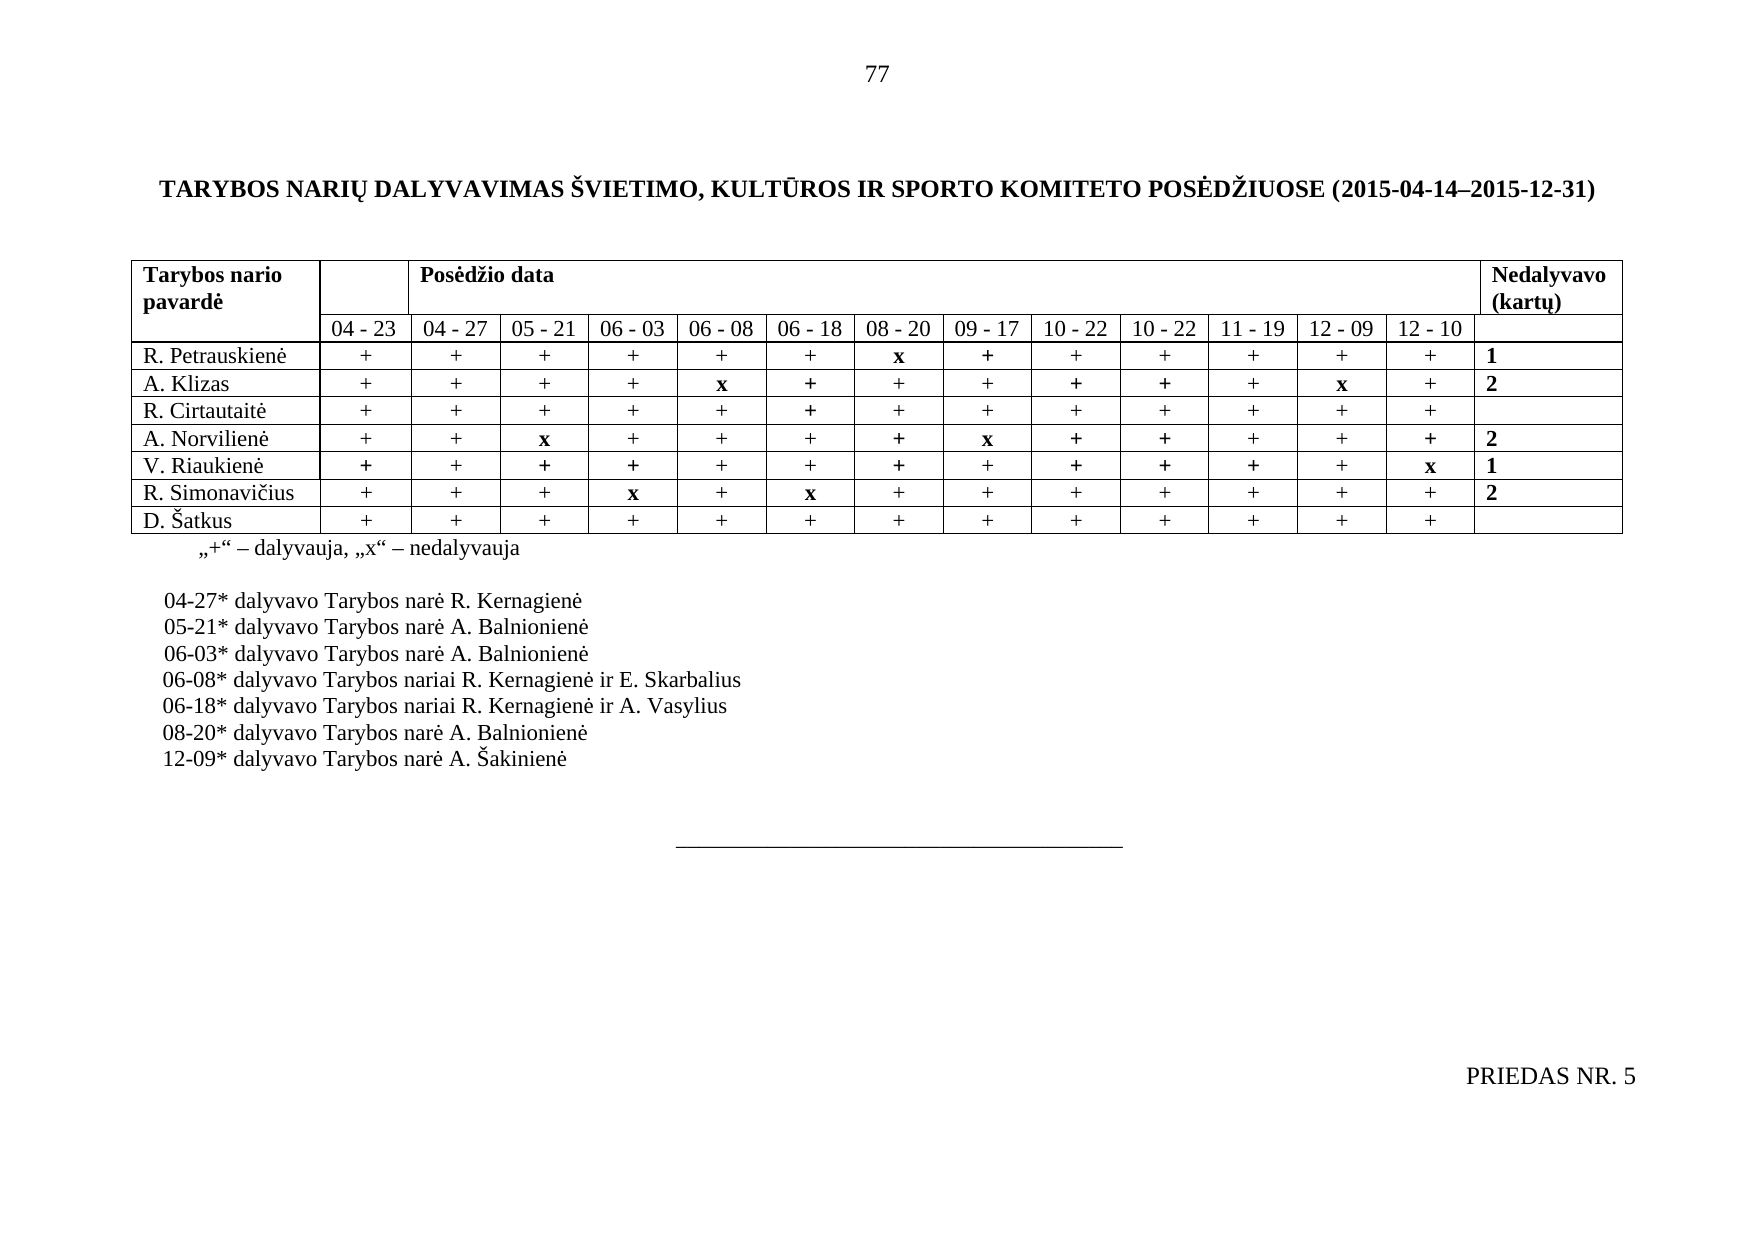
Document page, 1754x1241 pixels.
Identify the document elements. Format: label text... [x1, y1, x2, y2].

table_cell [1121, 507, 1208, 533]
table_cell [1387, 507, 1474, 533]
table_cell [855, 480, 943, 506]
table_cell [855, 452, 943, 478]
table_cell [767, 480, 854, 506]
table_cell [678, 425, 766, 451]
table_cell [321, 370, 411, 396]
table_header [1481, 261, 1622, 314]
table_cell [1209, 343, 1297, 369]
text 05-21* dalyvavo Tarybos narė A. Balnionienė [118, 613, 1636, 640]
text 04-27* dalyvavo Tarybos narė R. Kernagienė [118, 587, 1636, 613]
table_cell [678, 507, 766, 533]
text 06-08* dalyvavo Tarybos nariai R. Kernagienė ir E. Skarbalius [118, 666, 1636, 692]
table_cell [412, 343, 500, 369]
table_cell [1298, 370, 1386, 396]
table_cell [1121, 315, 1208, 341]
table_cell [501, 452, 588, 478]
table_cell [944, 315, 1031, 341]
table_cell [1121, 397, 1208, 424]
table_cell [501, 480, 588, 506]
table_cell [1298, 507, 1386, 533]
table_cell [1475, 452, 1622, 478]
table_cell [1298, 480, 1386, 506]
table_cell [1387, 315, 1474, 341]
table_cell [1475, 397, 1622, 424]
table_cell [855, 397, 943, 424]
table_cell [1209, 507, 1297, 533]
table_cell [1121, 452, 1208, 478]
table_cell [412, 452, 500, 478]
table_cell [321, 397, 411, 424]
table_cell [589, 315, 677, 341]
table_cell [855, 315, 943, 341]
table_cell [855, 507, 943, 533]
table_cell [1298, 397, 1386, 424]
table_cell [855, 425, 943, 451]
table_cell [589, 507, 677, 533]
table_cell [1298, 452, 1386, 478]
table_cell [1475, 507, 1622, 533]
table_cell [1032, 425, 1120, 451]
text „+“ – dalyvauja, „x“ – nedalyvauja [118, 534, 1636, 561]
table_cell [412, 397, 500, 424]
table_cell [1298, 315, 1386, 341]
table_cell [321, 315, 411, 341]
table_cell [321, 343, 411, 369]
text 12-09* dalyvavo Tarybos narė A. Šakinienė [118, 745, 1636, 771]
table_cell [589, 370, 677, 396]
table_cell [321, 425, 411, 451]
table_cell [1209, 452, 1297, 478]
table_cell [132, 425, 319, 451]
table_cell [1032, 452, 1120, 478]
text 06-03* dalyvavo Tarybos narė A. Balnionienė [118, 640, 1636, 666]
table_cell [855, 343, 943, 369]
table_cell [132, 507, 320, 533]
text PRIEDAS NR. 5 [118, 1061, 1636, 1090]
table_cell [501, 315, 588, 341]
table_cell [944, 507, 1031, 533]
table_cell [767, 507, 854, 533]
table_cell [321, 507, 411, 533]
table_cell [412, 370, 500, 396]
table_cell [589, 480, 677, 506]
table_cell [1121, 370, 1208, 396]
text 08-20* dalyvavo Tarybos narė A. Balnionienė [118, 719, 1636, 745]
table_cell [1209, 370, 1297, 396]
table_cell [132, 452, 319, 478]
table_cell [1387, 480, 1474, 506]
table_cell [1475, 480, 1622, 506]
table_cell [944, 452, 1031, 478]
text TARYBOS NARIŲ DALYVAVIMAS ŠVIETIMO, KULTŪROS IR SPORTO KOMITETO POSĖDŽIUOSE (2015-04-14–2015-12-31) [118, 174, 1636, 203]
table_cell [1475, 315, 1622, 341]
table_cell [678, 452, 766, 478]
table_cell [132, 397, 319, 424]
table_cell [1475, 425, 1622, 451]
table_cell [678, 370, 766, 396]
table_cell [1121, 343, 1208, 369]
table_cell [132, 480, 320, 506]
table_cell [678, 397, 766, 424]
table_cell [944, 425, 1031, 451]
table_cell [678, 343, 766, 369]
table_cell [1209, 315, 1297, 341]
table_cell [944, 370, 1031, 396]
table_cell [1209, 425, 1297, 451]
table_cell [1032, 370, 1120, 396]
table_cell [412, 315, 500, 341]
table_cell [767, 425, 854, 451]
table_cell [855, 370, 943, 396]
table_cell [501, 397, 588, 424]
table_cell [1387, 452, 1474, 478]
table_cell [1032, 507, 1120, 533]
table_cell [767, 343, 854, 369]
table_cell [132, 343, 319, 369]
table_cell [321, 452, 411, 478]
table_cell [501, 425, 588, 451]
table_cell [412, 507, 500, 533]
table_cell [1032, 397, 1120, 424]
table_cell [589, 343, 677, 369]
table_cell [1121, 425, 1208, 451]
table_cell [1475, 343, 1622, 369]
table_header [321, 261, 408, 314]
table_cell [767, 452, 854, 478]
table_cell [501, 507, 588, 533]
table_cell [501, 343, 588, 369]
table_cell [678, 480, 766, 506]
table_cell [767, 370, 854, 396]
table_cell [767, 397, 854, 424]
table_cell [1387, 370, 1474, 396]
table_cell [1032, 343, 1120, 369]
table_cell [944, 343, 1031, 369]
text _______________________________________ [118, 824, 1636, 851]
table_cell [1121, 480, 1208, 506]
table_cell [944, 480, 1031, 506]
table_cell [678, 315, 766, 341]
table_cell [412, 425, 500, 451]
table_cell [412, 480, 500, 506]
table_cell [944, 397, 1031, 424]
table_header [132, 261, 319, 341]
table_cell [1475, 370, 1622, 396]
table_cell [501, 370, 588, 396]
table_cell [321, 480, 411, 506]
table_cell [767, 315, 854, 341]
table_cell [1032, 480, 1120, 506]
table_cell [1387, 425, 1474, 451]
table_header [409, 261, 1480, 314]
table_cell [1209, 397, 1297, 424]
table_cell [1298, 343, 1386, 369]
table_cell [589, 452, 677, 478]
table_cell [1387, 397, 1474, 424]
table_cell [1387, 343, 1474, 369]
text 06-18* dalyvavo Tarybos nariai R. Kernagienė ir A. Vasylius [118, 692, 1636, 719]
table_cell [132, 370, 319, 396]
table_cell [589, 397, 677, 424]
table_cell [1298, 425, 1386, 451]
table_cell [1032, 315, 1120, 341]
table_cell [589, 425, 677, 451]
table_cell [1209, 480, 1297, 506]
